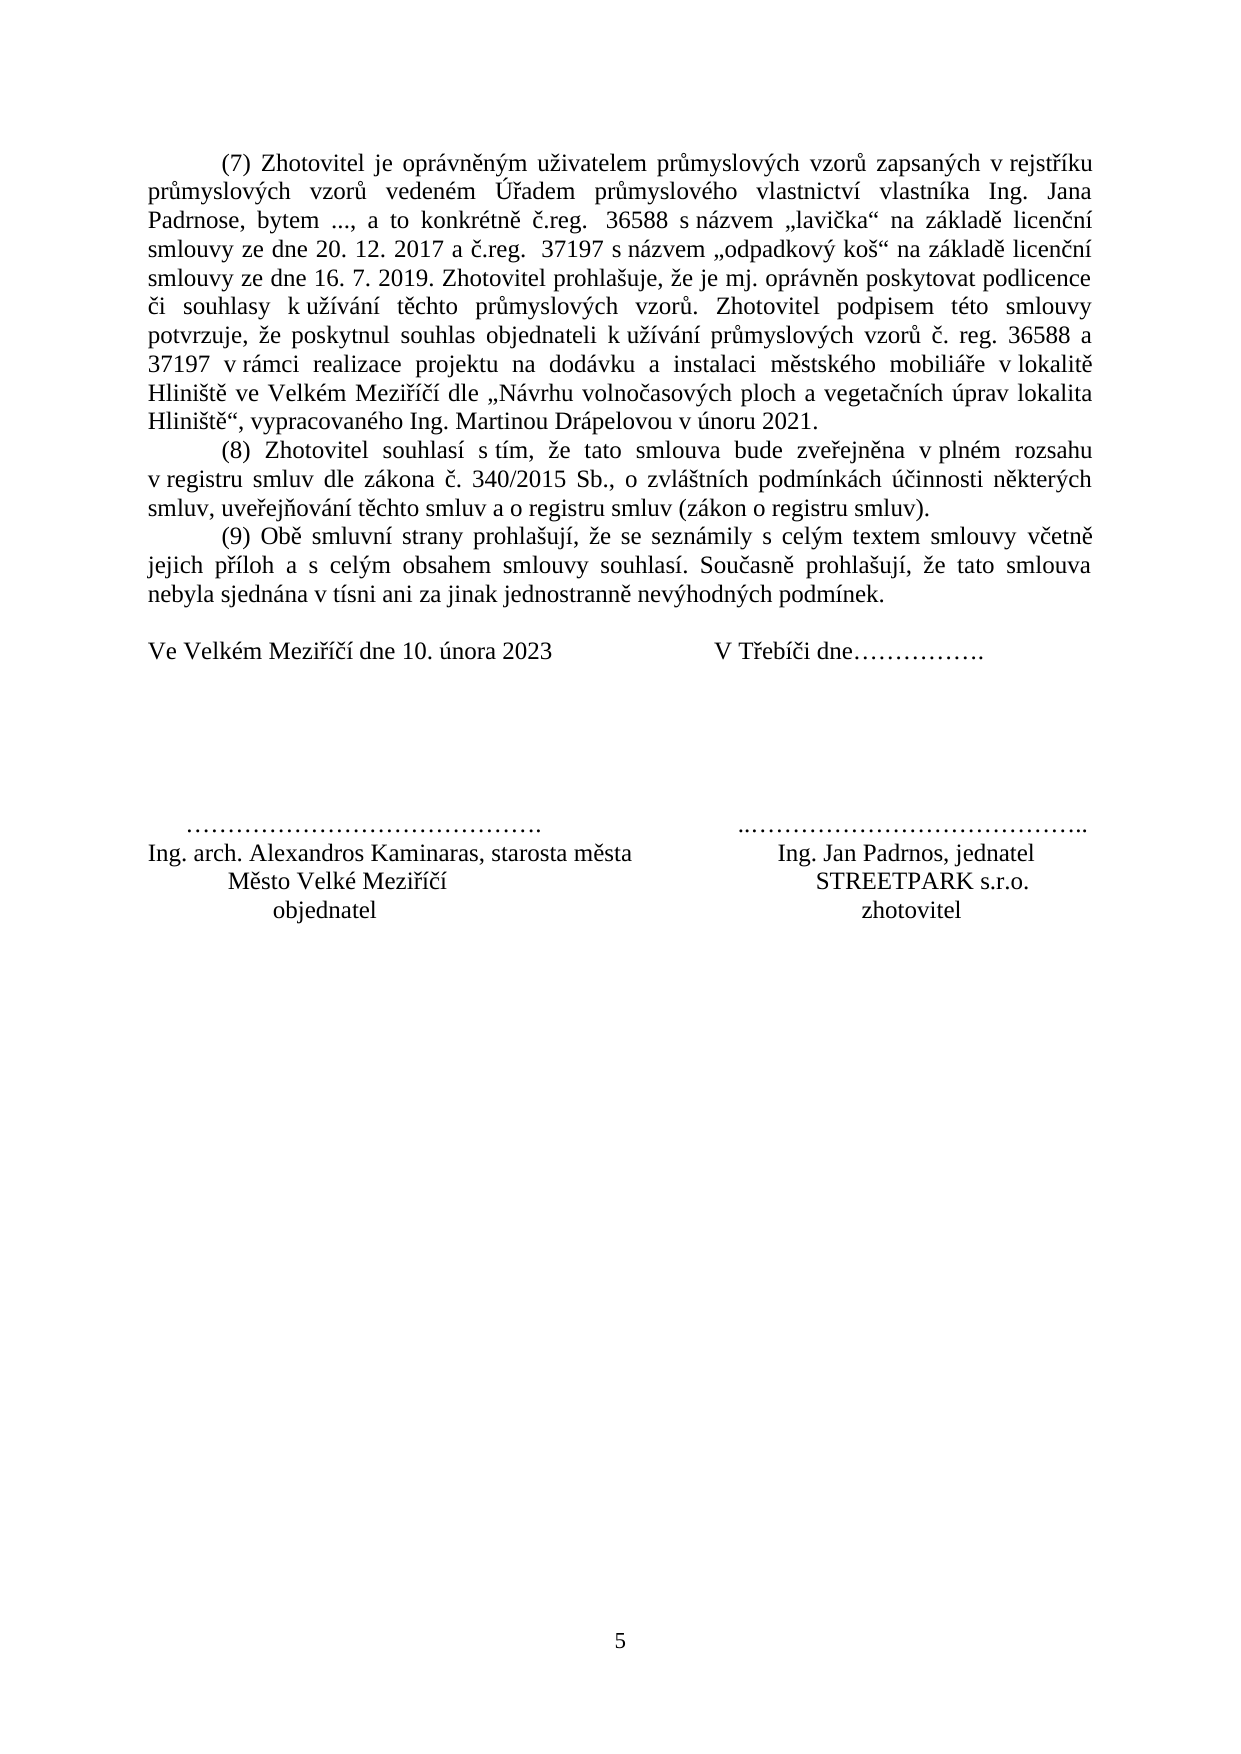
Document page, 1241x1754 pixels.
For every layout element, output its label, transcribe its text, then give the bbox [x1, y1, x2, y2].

text objednatel zhotovitel [148, 895, 1093, 924]
text Ing. arch. Alexandros Kaminaras, starosta města Ing. Jan Padrnos, jednatel [148, 838, 1093, 866]
text ……………………………………. ..………………………………….. [148, 809, 1093, 838]
text (9) Obě smluvní strany prohlašují, že se seznámily s celým textem smlouvy včetně jejich příloh a s celým obsahem smlouvy souhlasí. Současně prohlašují, že tato smlouva nebyla sjednána v tísni ani za jinak jednostranně nevýhodných podmínek. [148, 521, 1093, 608]
text Ve Velkém Meziříčí dne 10. února 2023 V Třebíči dne……………. [148, 636, 1093, 665]
text (7) Zhotovitel je oprávněným uživatelem průmyslových vzorů zapsaných v rejstříku průmyslových vzorů vedeném Úřadem průmyslového vlastnictví vlastníka Ing. Jana Padrnose, bytem ..., a to konkrétně č.reg. 36588 s názvem „lavička“ na základě licenční smlouvy ze dne 20. 12. 2017 a č.reg. 37197 s názvem „odpadkový koš“ na základě licenční smlouvy ze dne 16. 7. 2019. Zhotovitel prohlašuje, že je mj. oprávněn poskytovat podlicence či souhlasy k užívání těchto průmyslových vzorů. Zhotovitel podpisem této smlouvy potvrzuje, že poskytnul souhlas objednateli k užívání průmyslových vzorů č. reg. 36588 a 37197 v rámci realizace projektu na dodávku a instalaci městského mobiliáře v lokalitě Hliniště ve Velkém Meziříčí dle „Návrhu volnočasových ploch a vegetačních úprav lokalita Hliniště“, vypracovaného Ing. Martinou Drápelovou v únoru 2021. [148, 148, 1093, 435]
text (8) Zhotovitel souhlasí s tím, že tato smlouva bude zveřejněna v plném rozsahu v registru smluv dle zákona č. 340/2015 Sb., o zvláštních podmínkách účinnosti některých smluv, uveřejňování těchto smluv a o registru smluv (zákon o registru smluv). [148, 435, 1093, 521]
text Město Velké Meziříčí STREETPARK s.r.o. [148, 866, 1093, 895]
